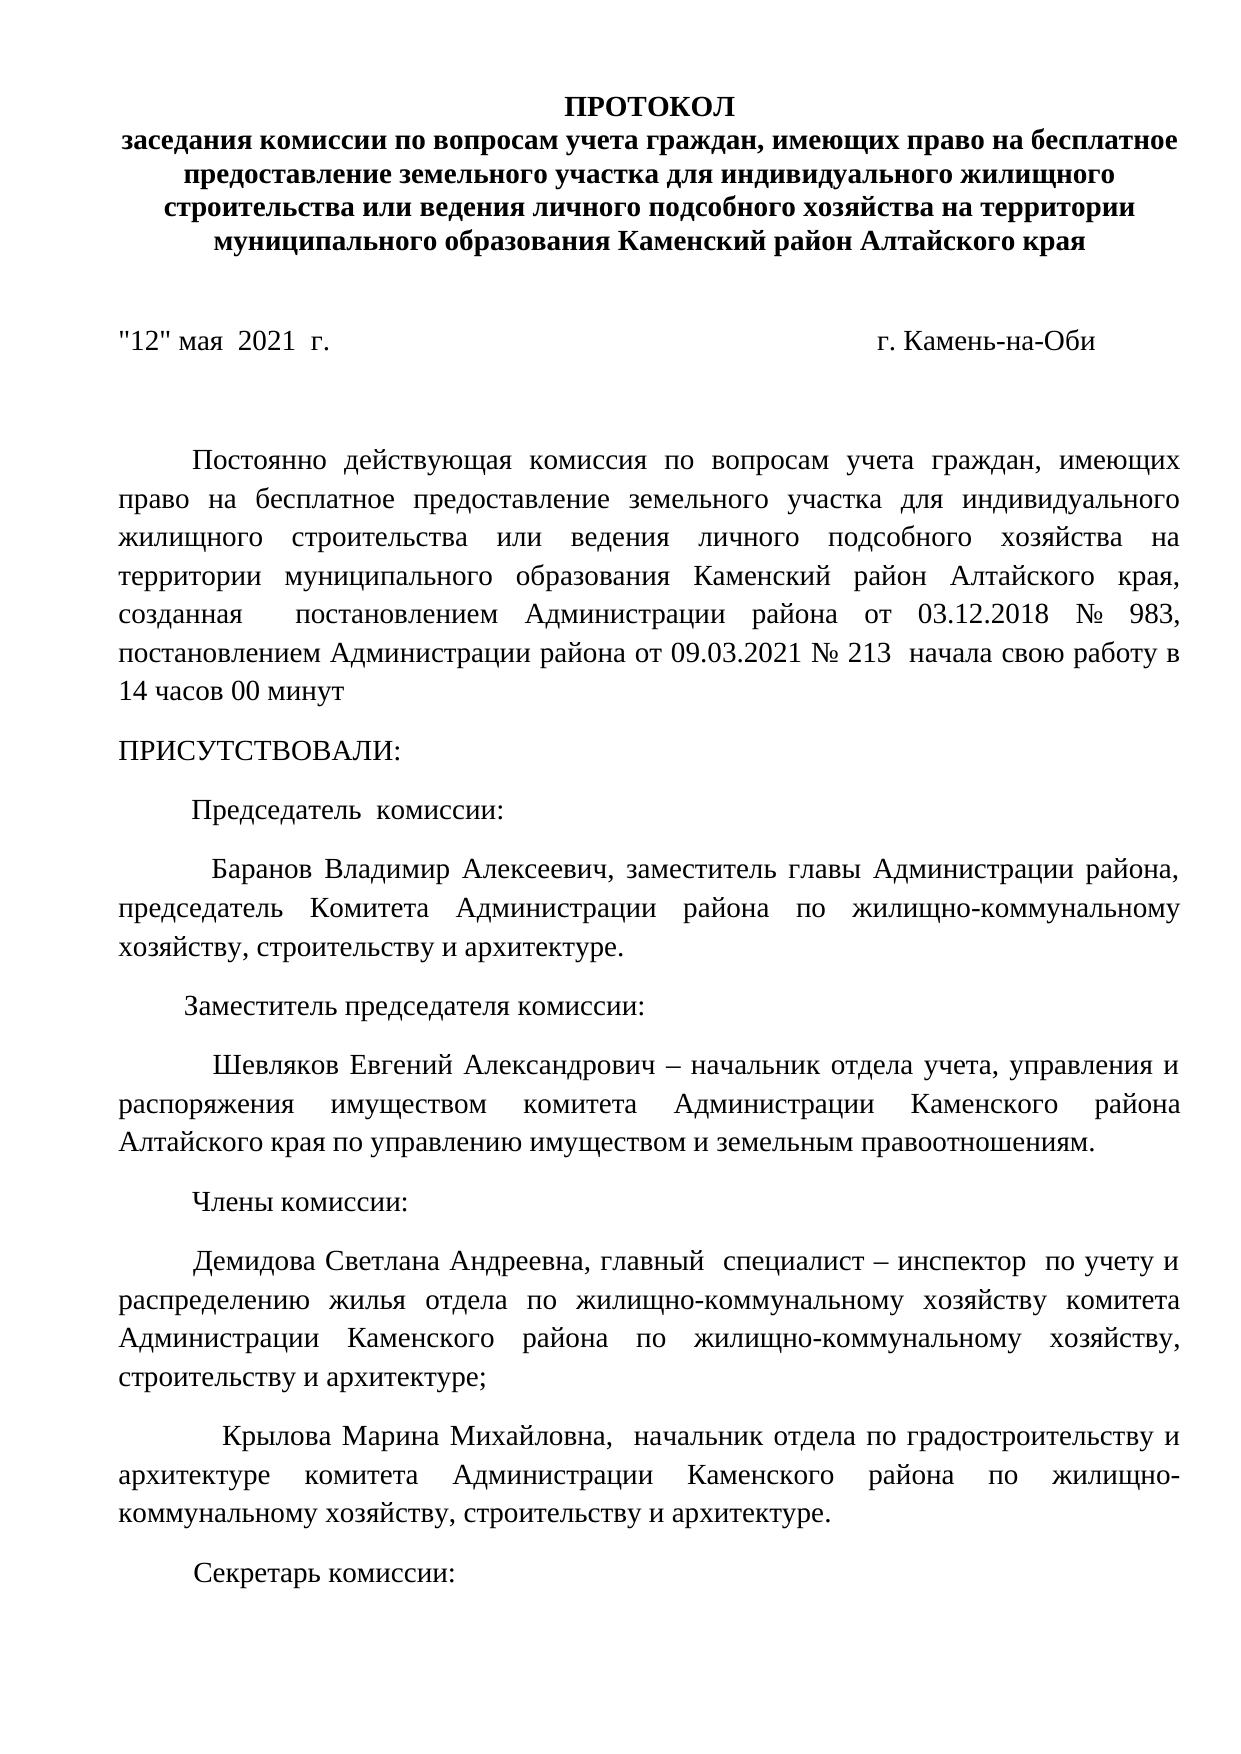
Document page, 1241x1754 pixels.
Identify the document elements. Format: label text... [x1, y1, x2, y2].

text Демидова Светлана Андреевна, главный специалист – инспектор по учету и распределению жилья отдела по жилищно-коммунальному хозяйству комитета Администрации Каменского района по жилищно-коммунальному хозяйству, строительству и архитектуре; [118, 1243, 1181, 1392]
title заседания комиссии по вопросам учета граждан, имеющих право на бесплатное предоставление земельного участка для индивидуального жилищного строительства или ведения личного подсобного хозяйства на территории муниципального образования Каменский район Алтайского края [118, 122, 1181, 256]
text Шевляков Евгений Александрович – начальник отдела учета, управления и распоряжения имуществом комитета Администрации Каменского района Алтайского края по управлению имуществом и земельным правоотношениям. [118, 1047, 1181, 1158]
text Секретарь комиссии: [118, 1555, 1181, 1588]
title ПРОТОКОЛ [118, 89, 1181, 122]
text Заместитель председателя комиссии: [118, 988, 1181, 1022]
text Баранов Владимир Алексеевич, заместитель главы Администрации района, председатель Комитета Администрации района по жилищно-коммунальному хозяйству, строительству и архитектуре. [118, 852, 1181, 962]
text ПРИСУТСТВОВАЛИ: [118, 733, 1181, 766]
text Постоянно действующая комиссия по вопросам учета граждан, имеющих право на бесплатное предоставление земельного участка для индивидуального жилищного строительства или ведения личного подсобного хозяйства на территории муниципального образования Каменский район Алтайского края, созданная постановлением Администрации района от 03.12.2018 № 983, постановлением Администрации района от 09.03.2021 № 213 начала свою работу в 14 часов 00 минут [118, 442, 1181, 707]
text Члены комиссии: [118, 1184, 1181, 1217]
text "12" мая 2021 г. г. Камень-на-Оби [118, 323, 1181, 357]
text Председатель комиссии: [118, 792, 1181, 826]
text Крылова Марина Михайловна, начальник отдела по градостроительству и архитектуре комитета Администрации Каменского района по жилищно-коммунальному хозяйству, строительству и архитектуре. [118, 1418, 1181, 1529]
